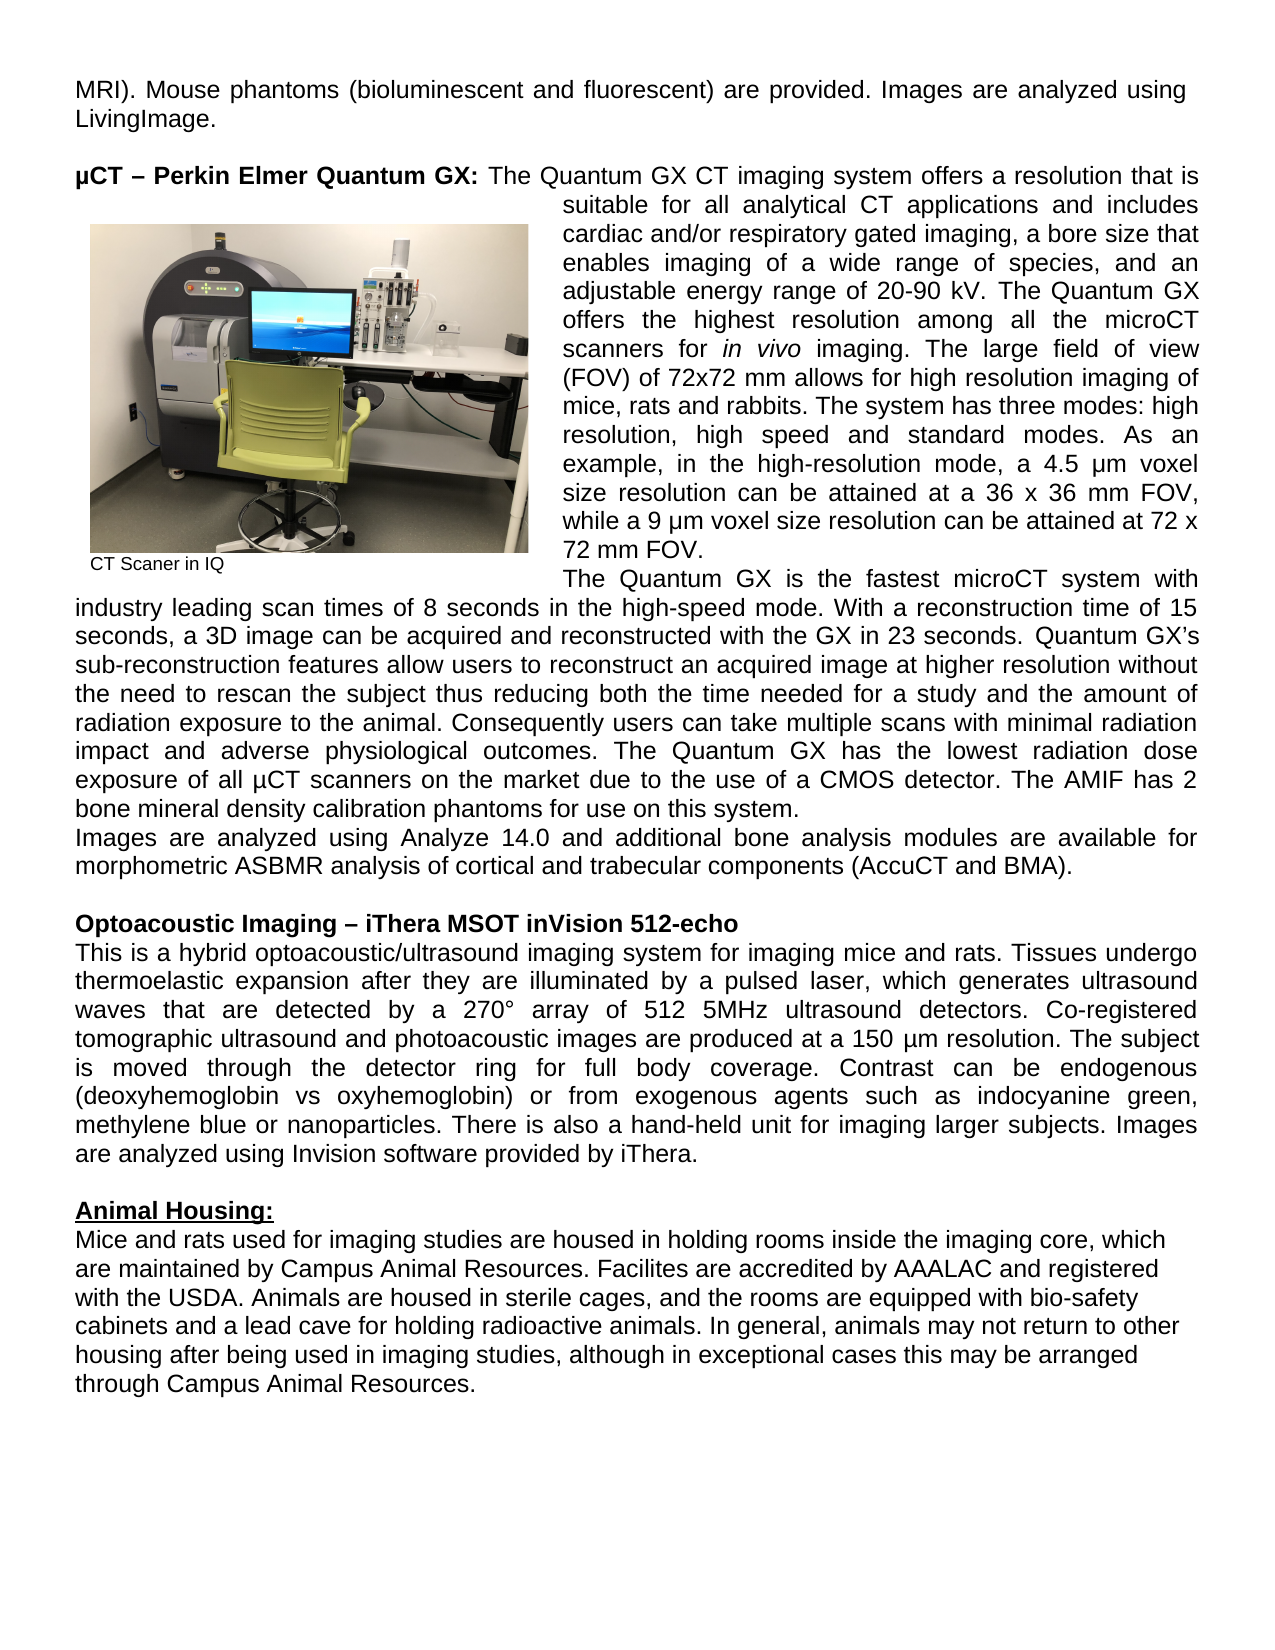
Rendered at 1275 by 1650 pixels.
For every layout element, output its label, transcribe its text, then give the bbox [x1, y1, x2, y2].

text The Quantum GX is the fastest microCT system with industry leading scan times of 8 seconds in the high-speed mode. With a reconstruction time of 15 seconds, a 3D image can be acquired and reconstructed with the GX in 23 seconds. Quantum GX’s sub-reconstruction features allow users to reconstruct an acquired image at higher resolution without the need to rescan the subject thus reducing both the time needed for a study and the amount of radiation exposure to the animal. Consequently users can take multiple scans with minimal radiation impact and adverse physiological outcomes. The Quantum GX has the lowest radiation dose exposure of all µCT scanners on the market due to the use of a CMOS detector. The AMIF has 2 bone mineral density calibration phantoms for use on this system. [75, 564, 1200, 822]
text Optoacoustic Imaging – iThera MSOT inVision 512-echo [75, 909, 1200, 937]
text Animal Housing: [75, 1196, 1200, 1225]
text Mice and rats used for imaging studies are housed in holding rooms inside the imaging core, which are maintained by Campus Animal Resources. Facilites are accredited by AAALAC and registered with the USDA. Animals are housed in sterile cages, and the rooms are equipped with bio-safety cabinets and a lead cave for holding radioactive animals. In general, animals may not return to other housing after being used in imaging studies, although in exceptional cases this may be arranged through Campus Animal Resources. [75, 1225, 1200, 1397]
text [75, 75, 1188, 132]
text This is a hybrid optoacoustic/ultrasound imaging system for imaging mice and rats. Tissues undergo thermoelastic expansion after they are illuminated by a pulsed laser, which generates ultrasound waves that are detected by a 270° array of 512 5MHz ultrasound detectors. Co-registered tomographic ultrasound and photoacoustic images are produced at a 150 µm resolution. The subject is moved through the detector ring for full body coverage. Contrast can be endogenous (deoxyhemoglobin vs oxyhemoglobin) or from exogenous agents such as indocyanine green, methylene blue or nanoparticles. There is also a hand-held unit for imaging larger subjects. Images are analyzed using Invision software provided by iThera. [75, 937, 1200, 1167]
picture [90, 224, 529, 553]
text Images are analyzed using Analyze 14.0 and additional bone analysis modules are available for morphometric ASBMR analysis of cortical and trabecular components (AccuCT and BMA). [75, 822, 1200, 880]
